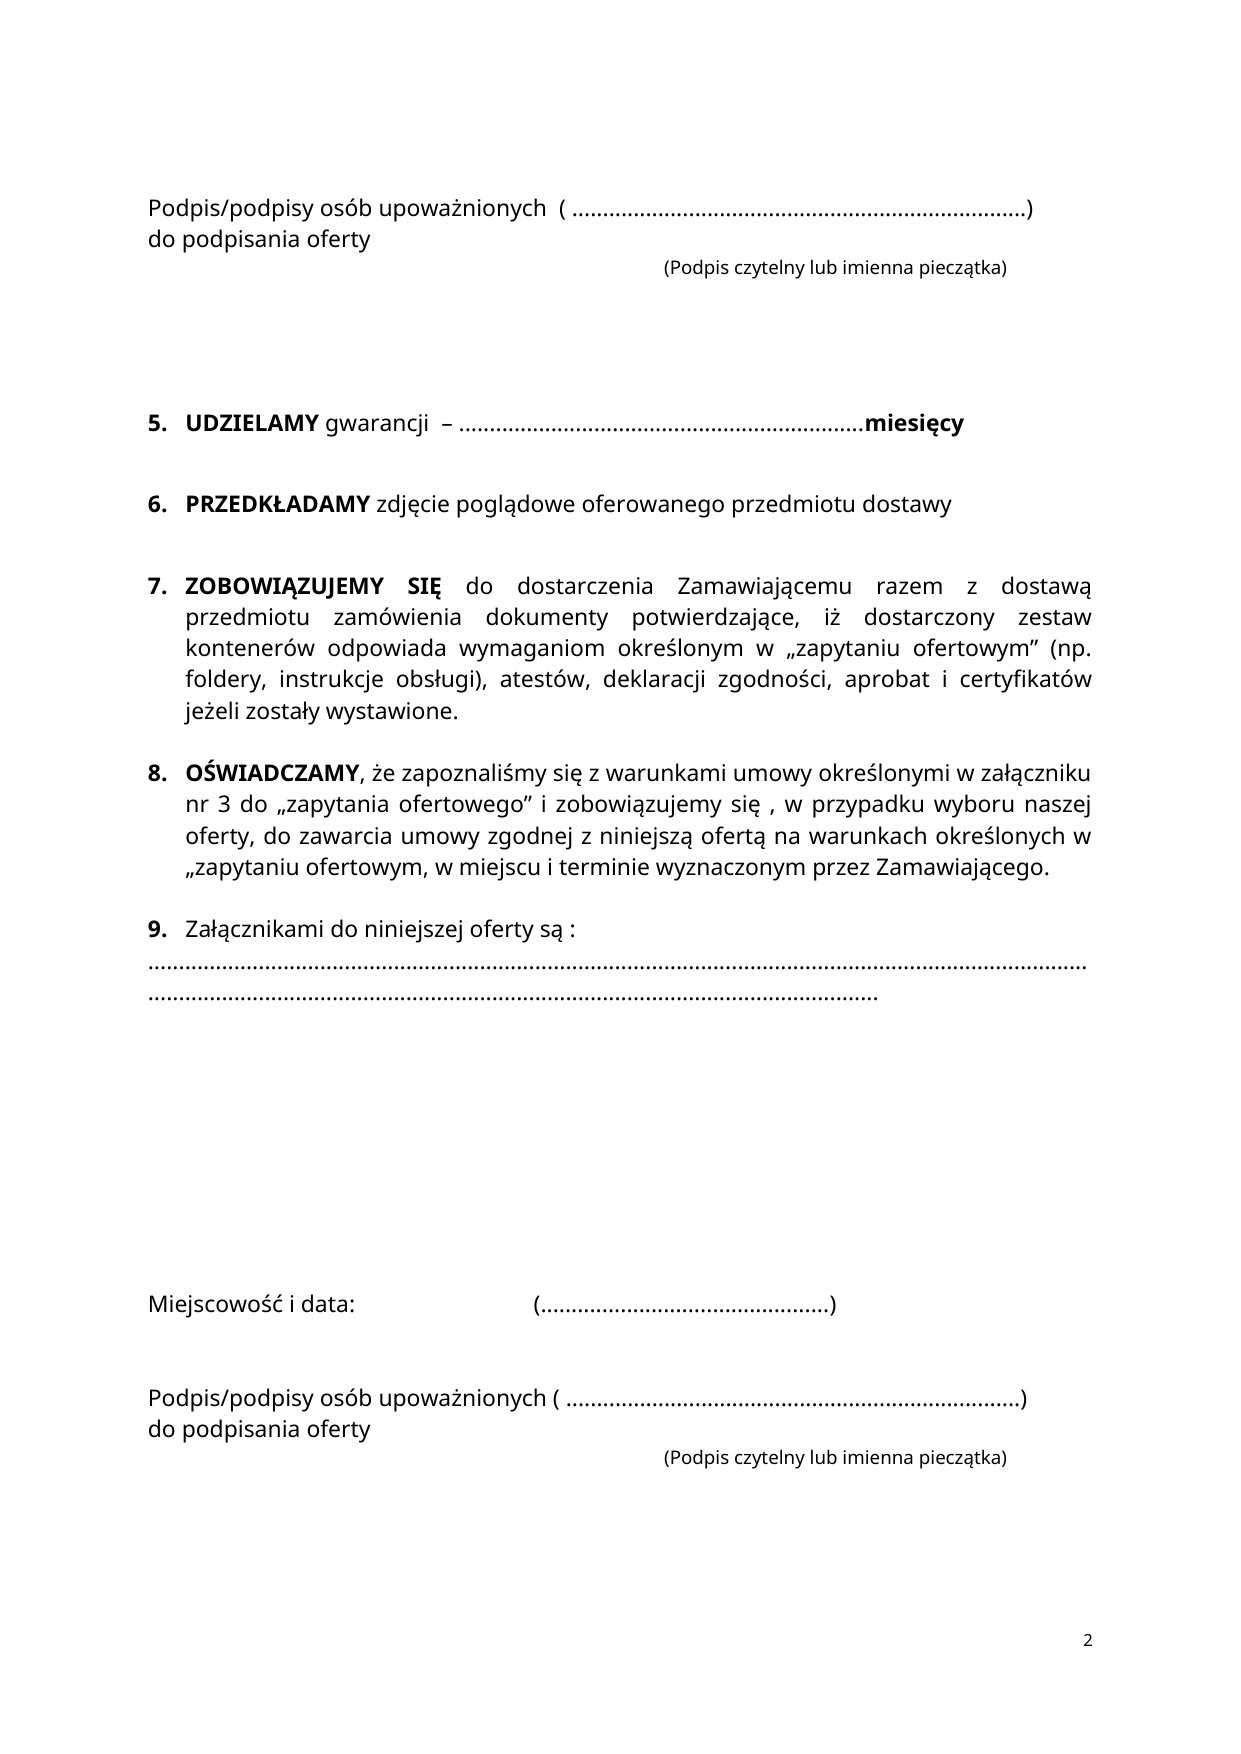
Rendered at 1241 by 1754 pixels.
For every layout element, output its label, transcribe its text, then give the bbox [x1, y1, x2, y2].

subtitle ZOBOWIĄZUJEMY SIĘ do dostarczenia Zamawiającemu razem z dostawą przedmiotu zamówienia dokumenty potwierdzające, iż dostarczony zestaw kontenerów odpowiada wymaganiom określonym w „zapytaniu ofertowym” (np. foldery, instrukcje obsługi), atestów, deklaracji zgodności, aprobat i certyfikatów jeżeli zostały wystawione. [148, 569, 1093, 726]
text (Podpis czytelny lub imienna pieczątka) [590, 254, 1093, 279]
list OŚWIADCZAMY, że zapoznaliśmy się z warunkami umowy określonymi w załączniku nr 3 do „zapytania ofertowego” i zobowiązujemy się , w przypadku wyboru naszej oferty, do zawarcia umowy zgodnej z niniejszą ofertą na warunkach określonych w „zapytaniu ofertowym, w miejscu i terminie wyznaczonym przez Zamawiającego. [148, 757, 1093, 882]
text do podpisania oferty [148, 223, 1093, 254]
text ................................................................................................................................................................................................................................................................................ [148, 944, 1093, 1007]
subtitle PRZEDKŁADAMY zdjęcie poglądowe oferowanego przedmiotu dostawy [148, 488, 1093, 519]
text (Podpis czytelny lub imienna pieczątka) [590, 1444, 1093, 1470]
list Załącznikami do niniejszej oferty są : [148, 913, 1093, 944]
text do podpisania oferty [148, 1413, 1093, 1444]
list UDZIELAMY gwarancji – ..................................................................miesięcy [148, 407, 1093, 438]
text Podpis/podpisy osób upoważnionych ( ..........................................................................) [148, 191, 1093, 223]
text Podpis/podpisy osób upoważnionych ( ..........................................................................) [148, 1382, 1093, 1413]
text Miejscowość i data: (...............................................) [148, 1288, 1093, 1319]
